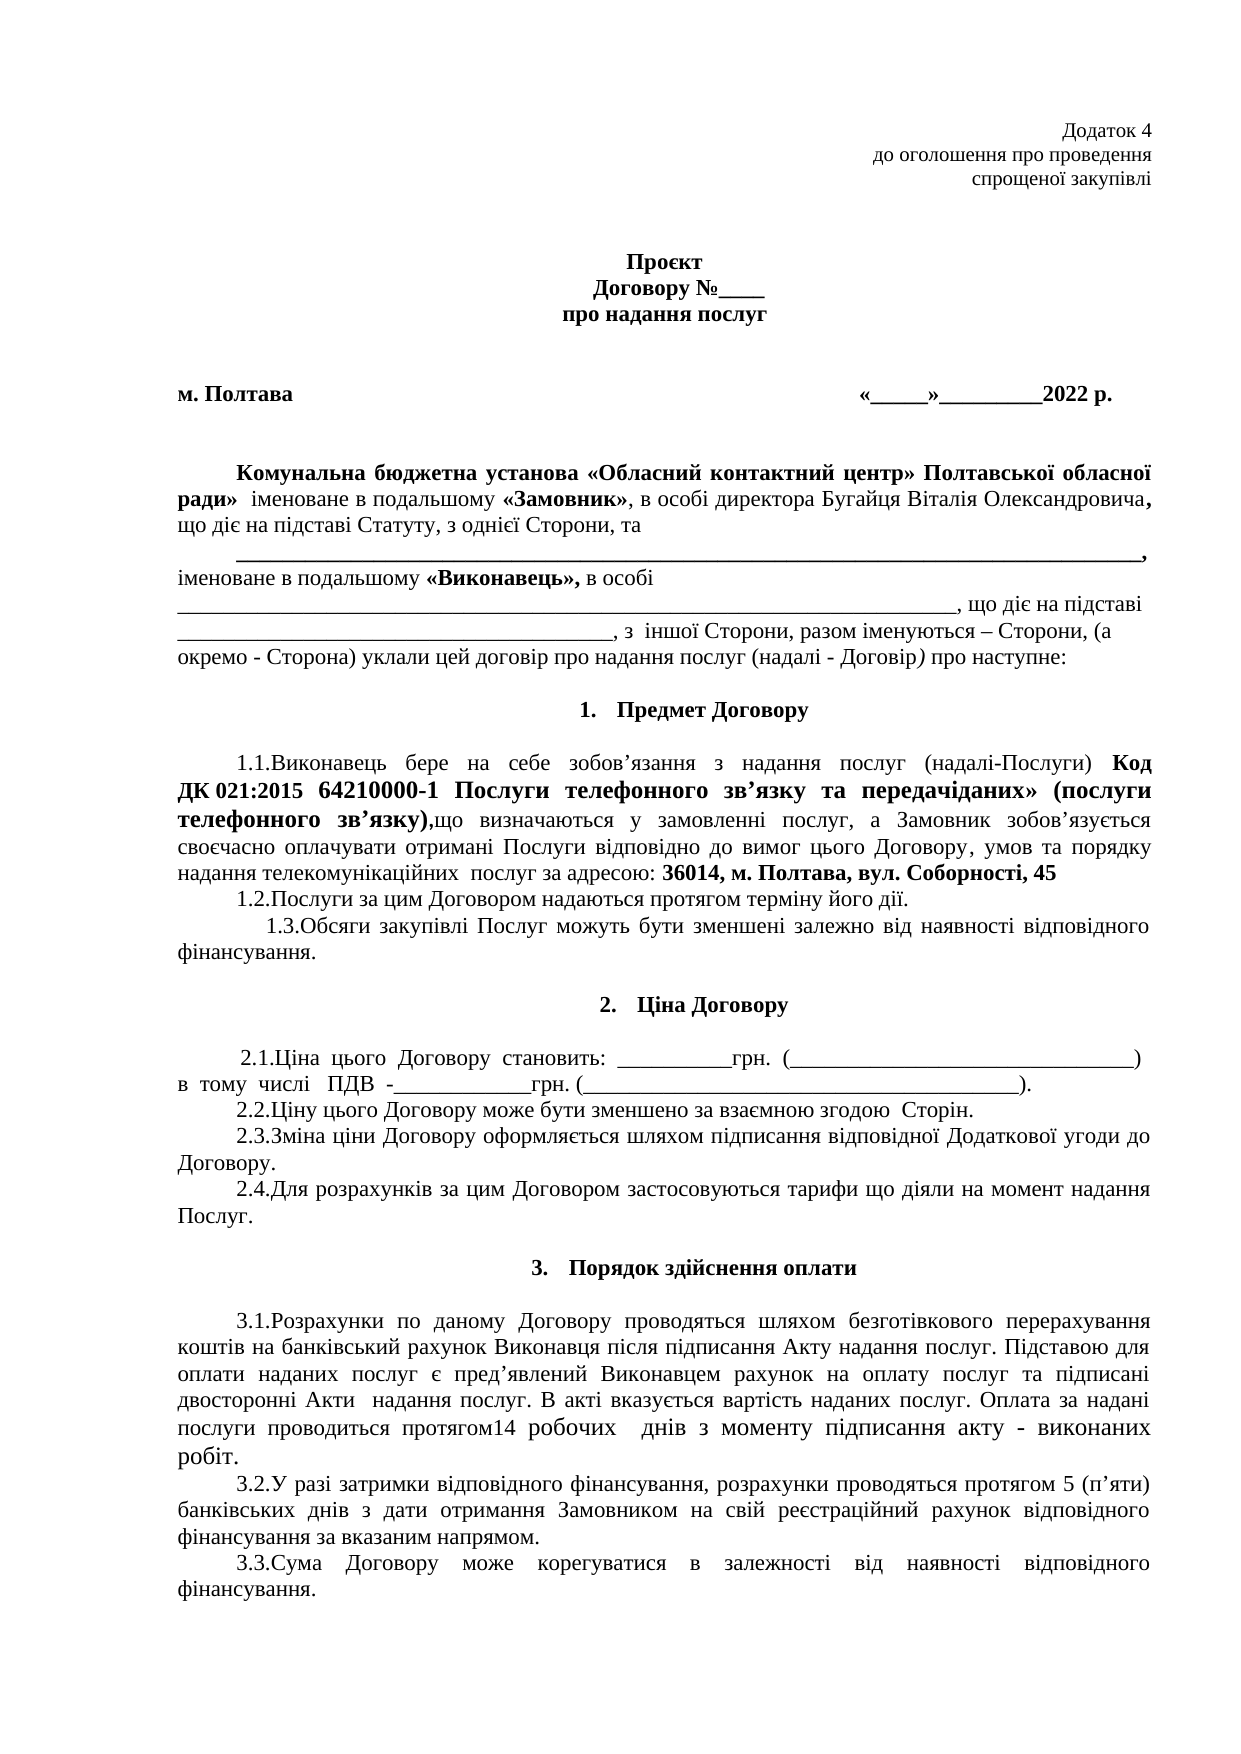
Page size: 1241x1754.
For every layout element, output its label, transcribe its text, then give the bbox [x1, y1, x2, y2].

text до оголошення про проведення [177, 142, 1152, 166]
text про надання послуг [177, 301, 1152, 327]
text 2.2.Ціну цього Договору може бути зменшено за взаємною згодою Сторін. [236, 1096, 1152, 1123]
text 3.1.Розрахунки по даному Договору проводяться шляхом безготівкового перерахування коштів на банківський рахунок Виконавця після підписання Акту надання послуг. Підставою для оплати наданих послуг є пред’явлений Виконавцем рахунок на оплату послуг та підписані двосторонні Акти надання послуг. В акті вказується вартість наданих послуг. Оплата за надані послуги проводиться протягом14 робочих днів з моменту підписання акту - виконаних робіт. [177, 1307, 1152, 1470]
text 1.2.Послуги за цим Договором надаються протягом терміну його дії. [177, 885, 1152, 912]
list Ціна Договору [236, 991, 1152, 1017]
text 1.3.Обсяги закупівлі Послуг можуть бути зменшені залежно від наявності відповідного фінансування. [177, 912, 1152, 964]
text іменоване в подальшому «Виконавець», в особі ____________________________________________________________________, що діє на підставі ______________________________________, з іншої Сторони, разом іменуються – Сторони, (а окремо - Сторона) уклали цей договір про надання послуг (надалі - Договір) про наступне: [177, 564, 1152, 669]
text 2.1.Ціна цього Договору становить: __________грн. (______________________________) в тому числі ПДВ -____________грн. (______________________________________). [177, 1043, 1152, 1096]
text Додаток 4 [177, 118, 1152, 142]
text Комунальна бюджетна установа «Обласний контактний центр» Полтавської обласної ради» іменоване в подальшому «Замовник», в особі директора Бугайця Віталія Олександровича, що діє на підставі Статуту, з однієї Сторони, та [177, 459, 1152, 538]
text спрощеної закупівлі [177, 166, 1152, 190]
text 1.1.Виконавець бере на себе зобов’язання з надання послуг (надалі-Послуги) Код ДК 021:2015 64210000-1 Послуги телефонного зв’язку та передачіданих» (послуги телефонного зв’язку),що визначаються у замовленні послуг, а Замовник зобов’язується своєчасно оплачувати отримані Послуги відповідно до вимог цього Договору, умов та порядку надання телекомунікаційних послуг за адресою: 36014, м. Полтава, вул. Соборності, 45 [177, 748, 1152, 885]
text 2.4.Для розрахунків за цим Договором застосовуються тарифи що діяли на момент надання Послуг. [177, 1175, 1152, 1228]
text 2.3.Зміна ціни Договору оформляється шляхом підписання відповідної Додаткової угоди до Договору. [177, 1123, 1152, 1175]
text 3.3.Сума Договору може корегуватися в залежності від наявності відповідного фінансування. [177, 1549, 1152, 1602]
text _______________________________________________________________________________, [177, 538, 1152, 564]
text Договору №____ [177, 274, 1152, 301]
text 3.2.У разі затримки відповідного фінансування, розрахунки проводяться протягом 5 (п’яти) банківських днів з дати отримання Замовником на свій реєстраційний рахунок відповідного фінансування за вказаним напрямом. [177, 1470, 1152, 1549]
text Проєкт [177, 248, 1152, 274]
list Порядок здійснення оплати [236, 1254, 1152, 1281]
list Предмет Договору [236, 696, 1152, 722]
text м. Полтава «_____»_________2022 р. [177, 379, 1152, 406]
